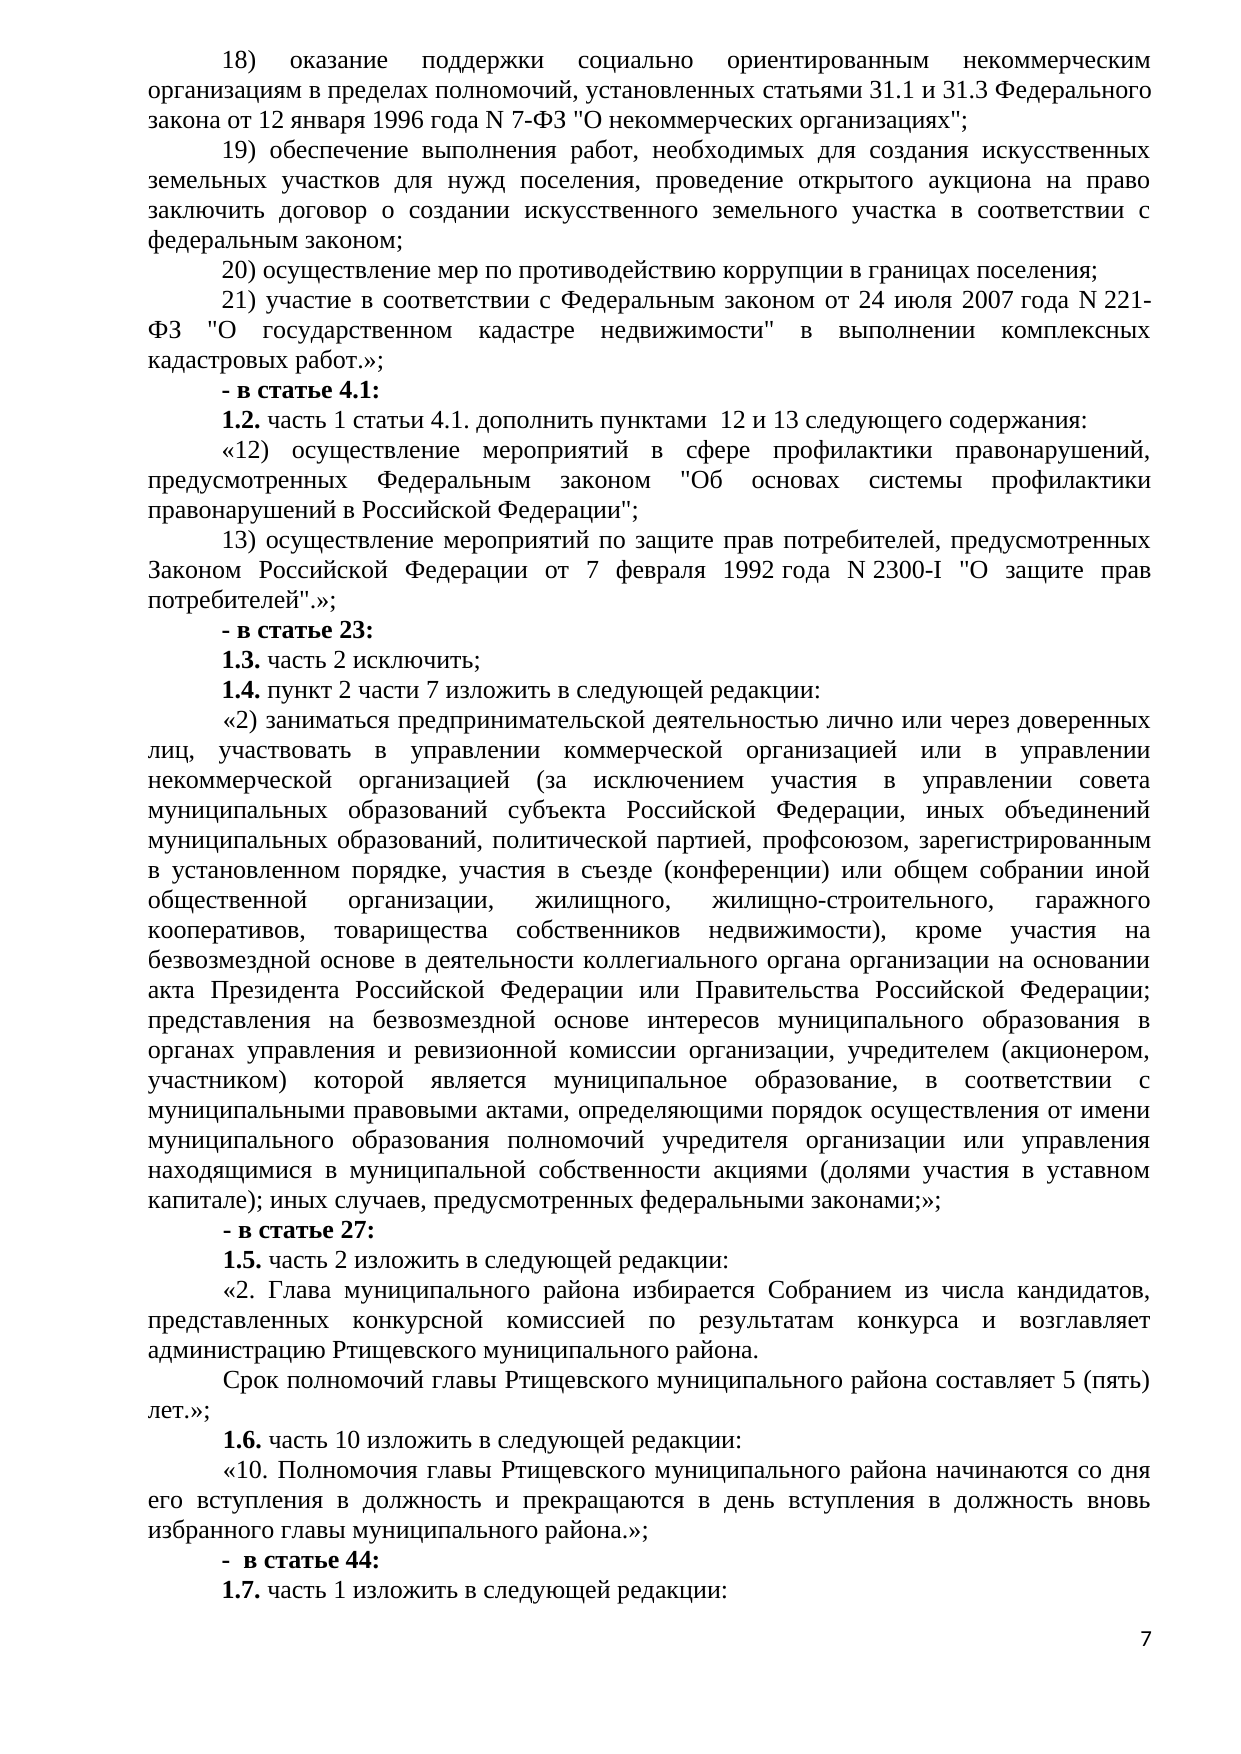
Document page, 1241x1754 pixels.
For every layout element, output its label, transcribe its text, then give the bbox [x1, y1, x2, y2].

text - в статье 4.1: [148, 374, 1152, 404]
text Срок полномочий главы Ртищевского муниципального района составляет 5 (пять) лет.»; [148, 1364, 1152, 1424]
text «10. Полномочия главы Ртищевского муниципального района начинаются со дня его вступления в должность и прекращаются в день вступления в должность вновь избранного главы муниципального района.»; [148, 1454, 1152, 1544]
text 19) обеспечение выполнения работ, необходимых для создания искусственных земельных участков для нужд поселения, проведение открытого аукциона на право заключить договор о создании искусственного земельного участка в соответствии с федеральным законом; [148, 134, 1152, 254]
text 13) осуществление мероприятий по защите прав потребителей, предусмотренных Законом Российской Федерации от 7 февраля 1992 года N 2300-I "О защите прав потребителей".»; [148, 524, 1152, 614]
text 1.2. часть 1 статьи 4.1. дополнить пунктами 12 и 13 следующего содержания: [148, 404, 1152, 434]
text 1.4. пункт 2 части 7 изложить в следующей редакции: [148, 674, 1152, 704]
text 1.6. часть 10 изложить в следующей редакции: [148, 1424, 1152, 1454]
text - в статье 44: [148, 1544, 1152, 1574]
text - в статье 23: [148, 614, 1152, 644]
text «2) заниматься предпринимательской деятельностью лично или через доверенных лиц, участвовать в управлении коммерческой организацией или в управлении некоммерческой организацией (за исключением участия в управлении совета муниципальных образований субъекта Российской Федерации, иных объединений муниципальных образований, политической партией, профсоюзом, зарегистрированным в установленном порядке, участия в съезде (конференции) или общем собрании иной общественной организации, жилищного, жилищно-строительного, гаражного кооперативов, товарищества собственников недвижимости), кроме участия на безвозмездной основе в деятельности коллегиального органа организации на основании акта Президента Российской Федерации или Правительства Российской Федерации; представления на безвозмездной основе интересов муниципального образования в органах управления и ревизионной комиссии организации, учредителем (акционером, участником) которой является муниципальное образование, в соответствии с муниципальными правовыми актами, определяющими порядок осуществления от имени муниципального образования полномочий учредителя организации или управления находящимися в муниципальной собственности акциями (долями участия в уставном капитале); иных случаев, предусмотренных федеральными законами;»; [148, 704, 1152, 1214]
text «12) осуществление мероприятий в сфере профилактики правонарушений, предусмотренных Федеральным законом "Об основах системы профилактики правонарушений в Российской Федерации"; [148, 434, 1152, 524]
text 18) оказание поддержки социально ориентированным некоммерческим организациям в пределах полномочий, установленных статьями 31.1 и 31.3 Федерального закона от 12 января 1996 года N 7-ФЗ "О некоммерческих организациях"; [148, 44, 1152, 134]
text «2. Глава муниципального района избирается Собранием из числа кандидатов, представленных конкурсной комиссией по результатам конкурса и возглавляет администрацию Ртищевского муниципального района. [148, 1274, 1152, 1364]
text 1.7. часть 1 изложить в следующей редакции: [148, 1574, 1152, 1604]
text 1.5. часть 2 изложить в следующей редакции: [148, 1244, 1152, 1274]
text - в статье 27: [148, 1214, 1152, 1244]
text 1.3. часть 2 исключить; [148, 644, 1152, 674]
text 20) осуществление мер по противодействию коррупции в границах поселения; [148, 254, 1152, 284]
text 21) участие в соответствии с Федеральным законом от 24 июля 2007 года N 221-ФЗ "О государственном кадастре недвижимости" в выполнении комплексных кадастровых работ.»; [148, 284, 1152, 374]
